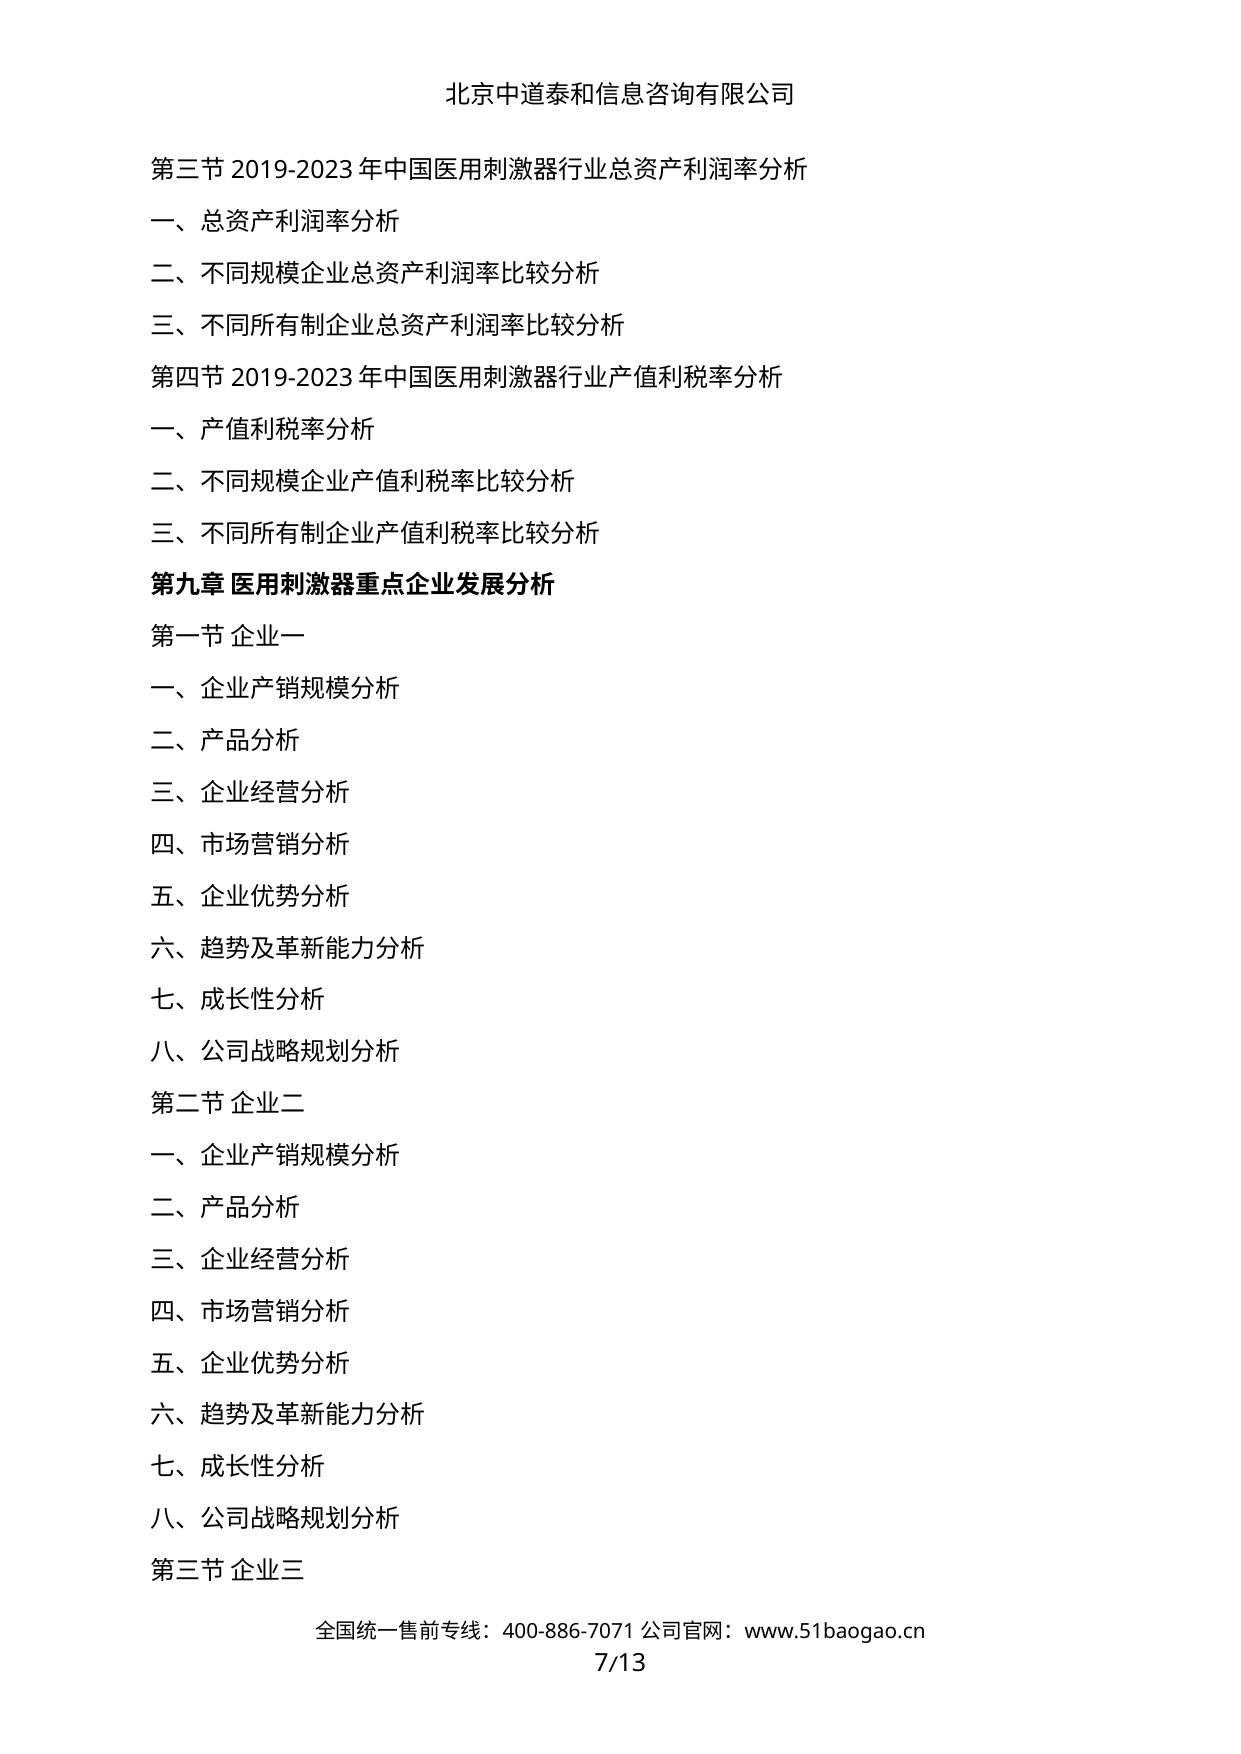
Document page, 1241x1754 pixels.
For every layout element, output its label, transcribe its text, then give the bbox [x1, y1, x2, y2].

text 五、企业优势分析 [150, 876, 1090, 912]
text 七、成长性分析 [150, 1447, 1090, 1483]
text 三、企业经营分析 [150, 1239, 1090, 1276]
text 二、产品分析 [150, 721, 1090, 757]
text 八、公司战略规划分析 [150, 1032, 1090, 1068]
text 第九章 医用刺激器重点企业发展分析 [150, 565, 1090, 601]
text 第四节 2019-2023年中国医用刺激器行业产值利税率分析 [150, 357, 1090, 394]
text 六、趋势及革新能力分析 [150, 928, 1090, 964]
text 四、市场营销分析 [150, 824, 1090, 861]
text 三、企业经营分析 [150, 772, 1090, 809]
text 五、企业优势分析 [150, 1343, 1090, 1379]
text 八、公司战略规划分析 [150, 1499, 1090, 1535]
text 三、不同所有制企业总资产利润率比较分析 [150, 306, 1090, 342]
text 一、企业产销规模分析 [150, 1136, 1090, 1172]
text 一、总资产利润率分析 [150, 202, 1090, 238]
text 三、不同所有制企业产值利税率比较分析 [150, 513, 1090, 549]
text 二、不同规模企业总资产利润率比较分析 [150, 254, 1090, 290]
text 七、成长性分析 [150, 980, 1090, 1016]
text 第二节 企业二 [150, 1084, 1090, 1120]
text 第一节 企业一 [150, 617, 1090, 653]
text 二、产品分析 [150, 1187, 1090, 1224]
text 二、不同规模企业产值利税率比较分析 [150, 461, 1090, 497]
text 一、产值利税率分析 [150, 409, 1090, 446]
text 一、企业产销规模分析 [150, 669, 1090, 705]
text 六、趋势及革新能力分析 [150, 1395, 1090, 1431]
text 四、市场营销分析 [150, 1291, 1090, 1327]
text 第三节 企业三 [150, 1551, 1090, 1587]
text 第三节 2019-2023年中国医用刺激器行业总资产利润率分析 [150, 150, 1090, 186]
